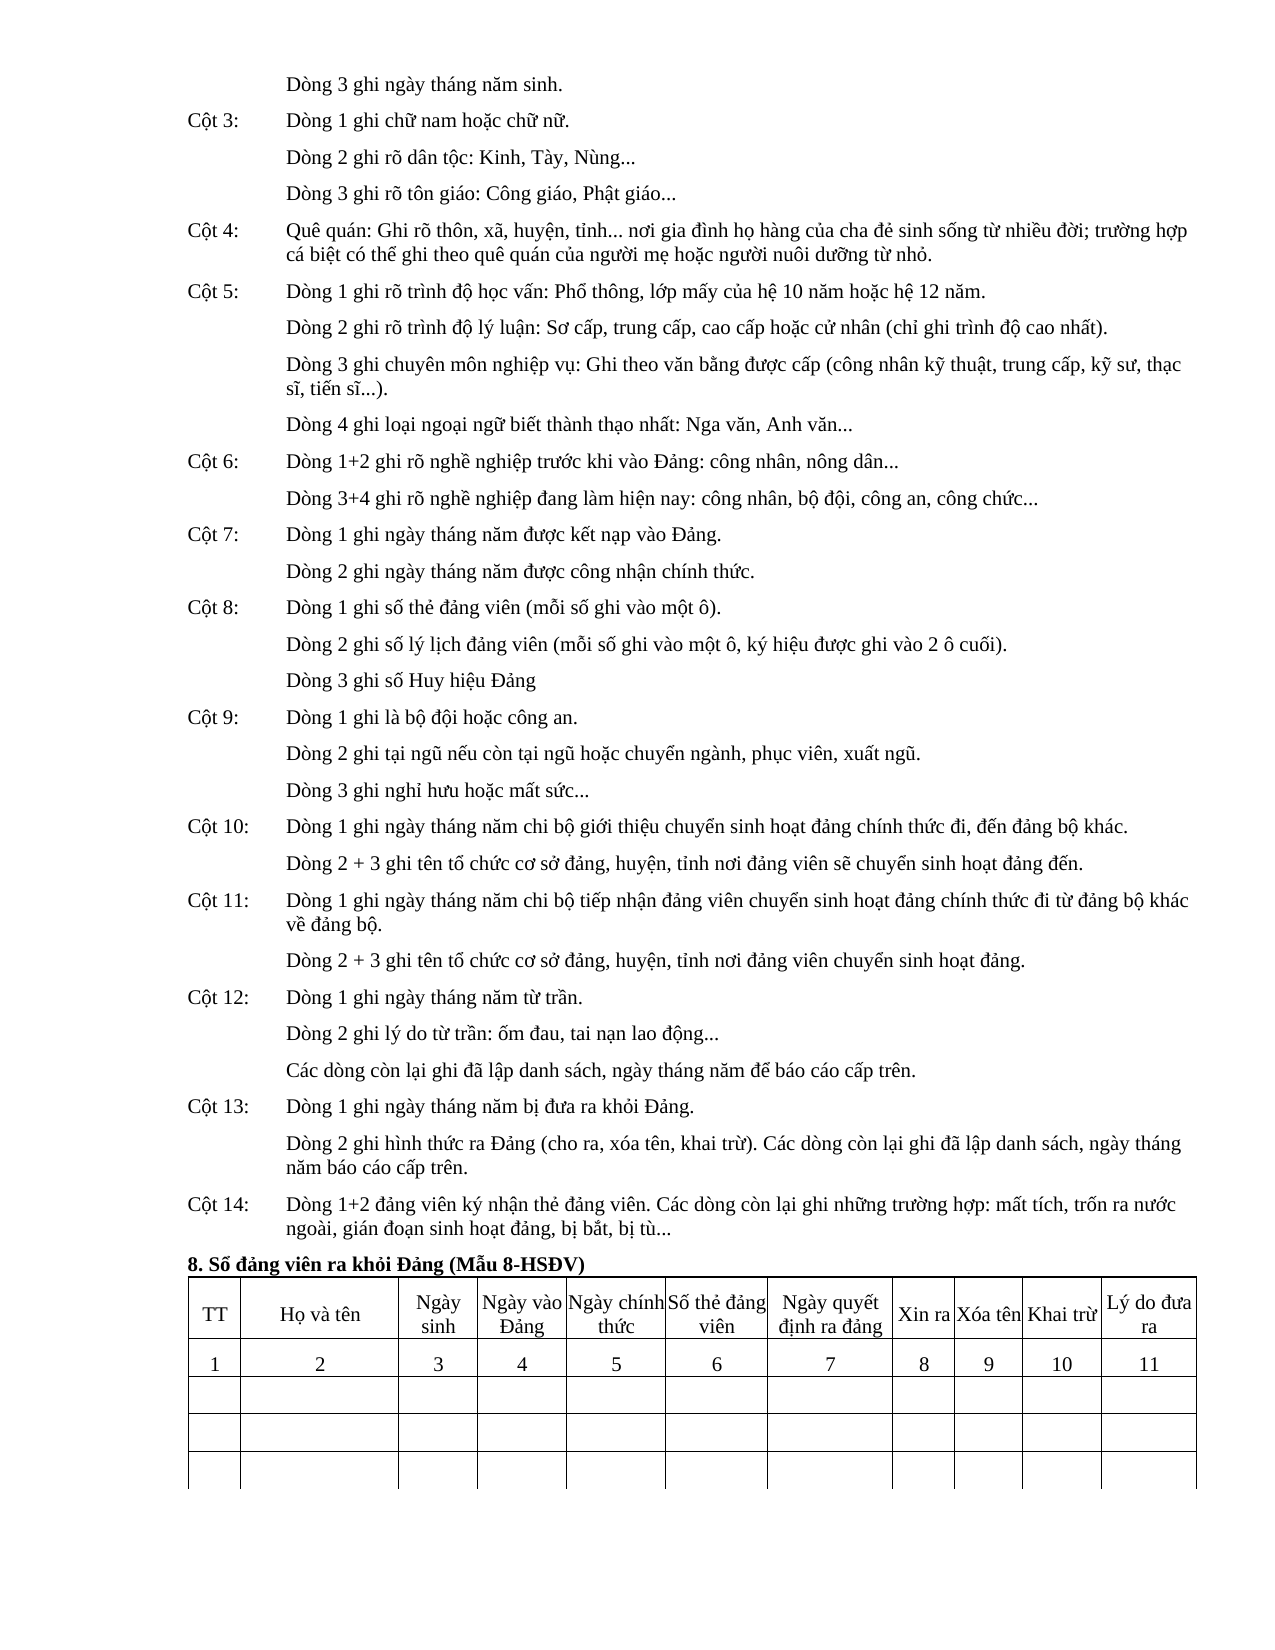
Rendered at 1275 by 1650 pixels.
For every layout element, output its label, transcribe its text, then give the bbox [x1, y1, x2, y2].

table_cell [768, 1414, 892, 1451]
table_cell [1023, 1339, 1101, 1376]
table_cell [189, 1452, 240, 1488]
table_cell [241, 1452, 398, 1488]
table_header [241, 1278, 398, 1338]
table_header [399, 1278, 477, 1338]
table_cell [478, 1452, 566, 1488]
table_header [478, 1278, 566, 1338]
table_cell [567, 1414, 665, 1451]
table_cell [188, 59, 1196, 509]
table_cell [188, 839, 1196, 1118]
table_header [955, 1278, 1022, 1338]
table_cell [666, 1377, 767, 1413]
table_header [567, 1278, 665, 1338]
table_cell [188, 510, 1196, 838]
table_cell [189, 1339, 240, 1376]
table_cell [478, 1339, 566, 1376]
text 8. Sổ đảng viên ra khỏi Đảng (Mẫu 8-HSĐV) [187, 1252, 1196, 1276]
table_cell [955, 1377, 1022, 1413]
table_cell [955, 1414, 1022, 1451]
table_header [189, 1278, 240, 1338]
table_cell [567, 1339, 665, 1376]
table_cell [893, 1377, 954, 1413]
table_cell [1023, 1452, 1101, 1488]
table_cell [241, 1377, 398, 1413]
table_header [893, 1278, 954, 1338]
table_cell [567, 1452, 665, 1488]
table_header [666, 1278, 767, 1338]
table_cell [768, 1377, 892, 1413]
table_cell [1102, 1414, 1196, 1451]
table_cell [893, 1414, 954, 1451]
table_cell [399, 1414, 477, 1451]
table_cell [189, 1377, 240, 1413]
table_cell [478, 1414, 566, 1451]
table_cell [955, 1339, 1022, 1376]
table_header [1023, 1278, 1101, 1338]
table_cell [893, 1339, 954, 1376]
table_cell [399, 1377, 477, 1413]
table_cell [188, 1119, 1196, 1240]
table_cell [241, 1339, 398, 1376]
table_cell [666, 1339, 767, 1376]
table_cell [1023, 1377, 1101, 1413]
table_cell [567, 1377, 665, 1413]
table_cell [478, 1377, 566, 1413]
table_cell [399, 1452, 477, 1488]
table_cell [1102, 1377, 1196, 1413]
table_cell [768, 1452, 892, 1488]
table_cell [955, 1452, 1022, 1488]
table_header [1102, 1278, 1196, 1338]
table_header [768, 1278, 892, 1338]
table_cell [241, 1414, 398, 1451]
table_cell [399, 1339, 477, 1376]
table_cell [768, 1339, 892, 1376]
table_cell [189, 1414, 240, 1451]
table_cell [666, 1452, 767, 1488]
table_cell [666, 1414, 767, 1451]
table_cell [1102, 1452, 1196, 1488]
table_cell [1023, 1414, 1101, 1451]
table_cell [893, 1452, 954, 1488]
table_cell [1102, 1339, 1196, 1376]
